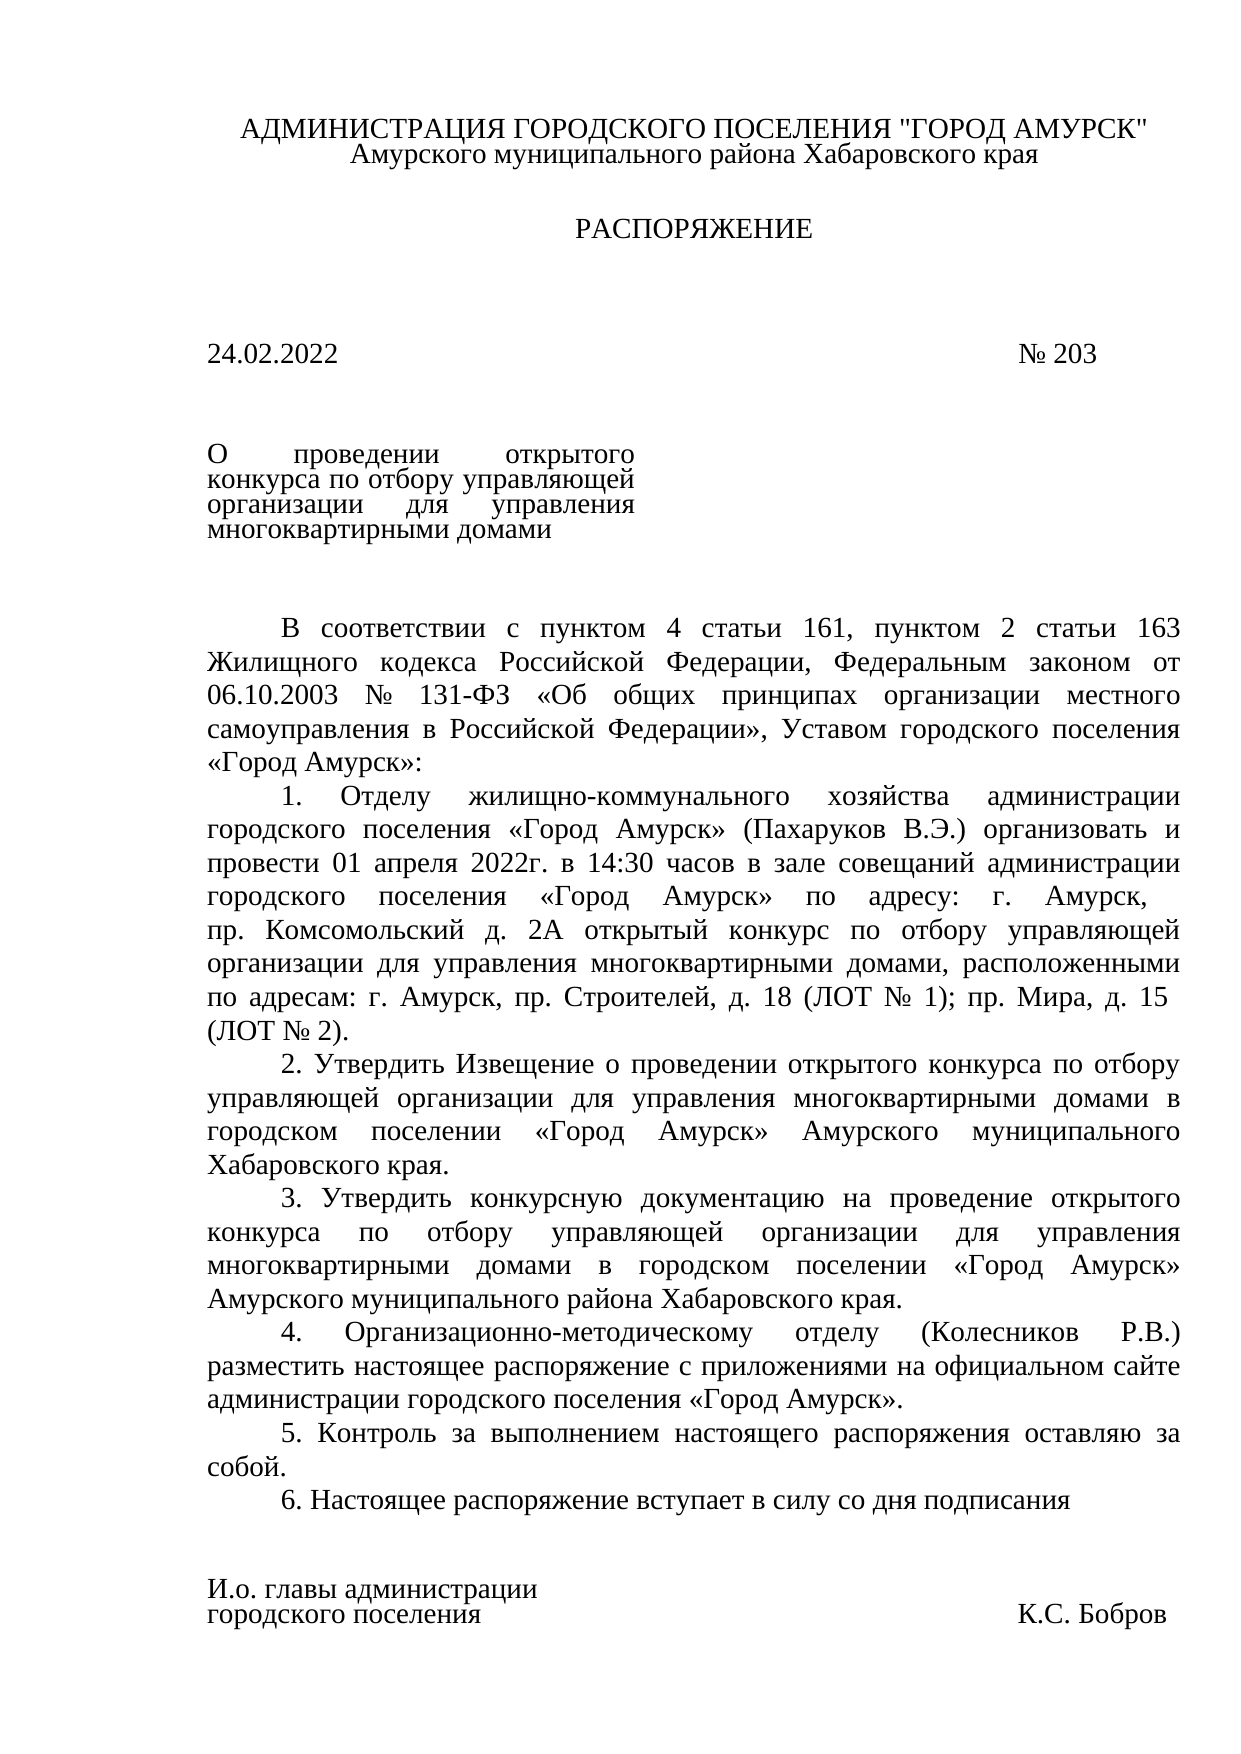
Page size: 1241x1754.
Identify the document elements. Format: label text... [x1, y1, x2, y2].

text 5. Контроль за выполнением настоящего распоряжения оставляю за собой. [207, 1415, 1181, 1482]
text 3. Утвердить конкурсную документацию на проведение открытого конкурса по отбору управляющей организации для управления многоквартирными домами в городском поселении «Город Амурск» Амурского муниципального района Хабаровского края. [207, 1180, 1181, 1314]
text 24.02.2022 № 203 [207, 343, 1181, 368]
text городского поселения К.С. Бобров [207, 1603, 1181, 1628]
text АДМИНИСТРАЦИЯ ГОРОДСКОГО ПОСЕЛЕНИЯ "ГОРОД АМУРСК" [207, 118, 1181, 143]
text Амурского муниципального района Хабаровского края [207, 143, 1181, 168]
text 6. Настоящее распоряжение вступает в силу со дня подписания [207, 1482, 1181, 1516]
text РАСПОРЯЖЕНИЕ [207, 218, 1181, 243]
text 1. Отделу жилищно-коммунального хозяйства администрации городского поселения «Город Амурск» (Пахаруков В.Э.) организовать и провести 01 апреля 2022г. в 14:30 часов в зале совещаний администрации городского поселения «Город Амурск» по адресу: г. Амурск, пр. Комсомольский д. 2А открытый конкурс по отбору управляющей организации для управления многоквартирными домами, расположенными по адресам: г. Амурск, пр. Строителей, д. 18 (ЛОТ № 1); пр. Мира, д. 15 (ЛОТ № 2). [207, 778, 1181, 1046]
text В соответствии с пунктом 4 статьи 161, пунктом 2 статьи 163 Жилищного кодекса Российской Федерации, Федеральным законом от 06.10.2003 № 131-ФЗ «Об общих принципах организации местного самоуправления в Российской Федерации», Уставом городского поселения «Город Амурск»: [207, 610, 1181, 778]
text И.о. главы администрации [207, 1578, 1181, 1603]
text 2. Утвердить Извещение о проведении открытого конкурса по отбору управляющей организации для управления многоквартирными домами в городском поселении «Город Амурск» Амурского муниципального Хабаровского края. [207, 1046, 1181, 1180]
text 4. Организационно-методическому отделу (Колесников Р.В.) разместить настоящее распоряжение с приложениями на официальном сайте администрации городского поселения «Город Амурск». [207, 1314, 1181, 1415]
text О проведении открытого конкурса по отбору управляющей организации для управления многоквартирными домами [207, 443, 635, 543]
